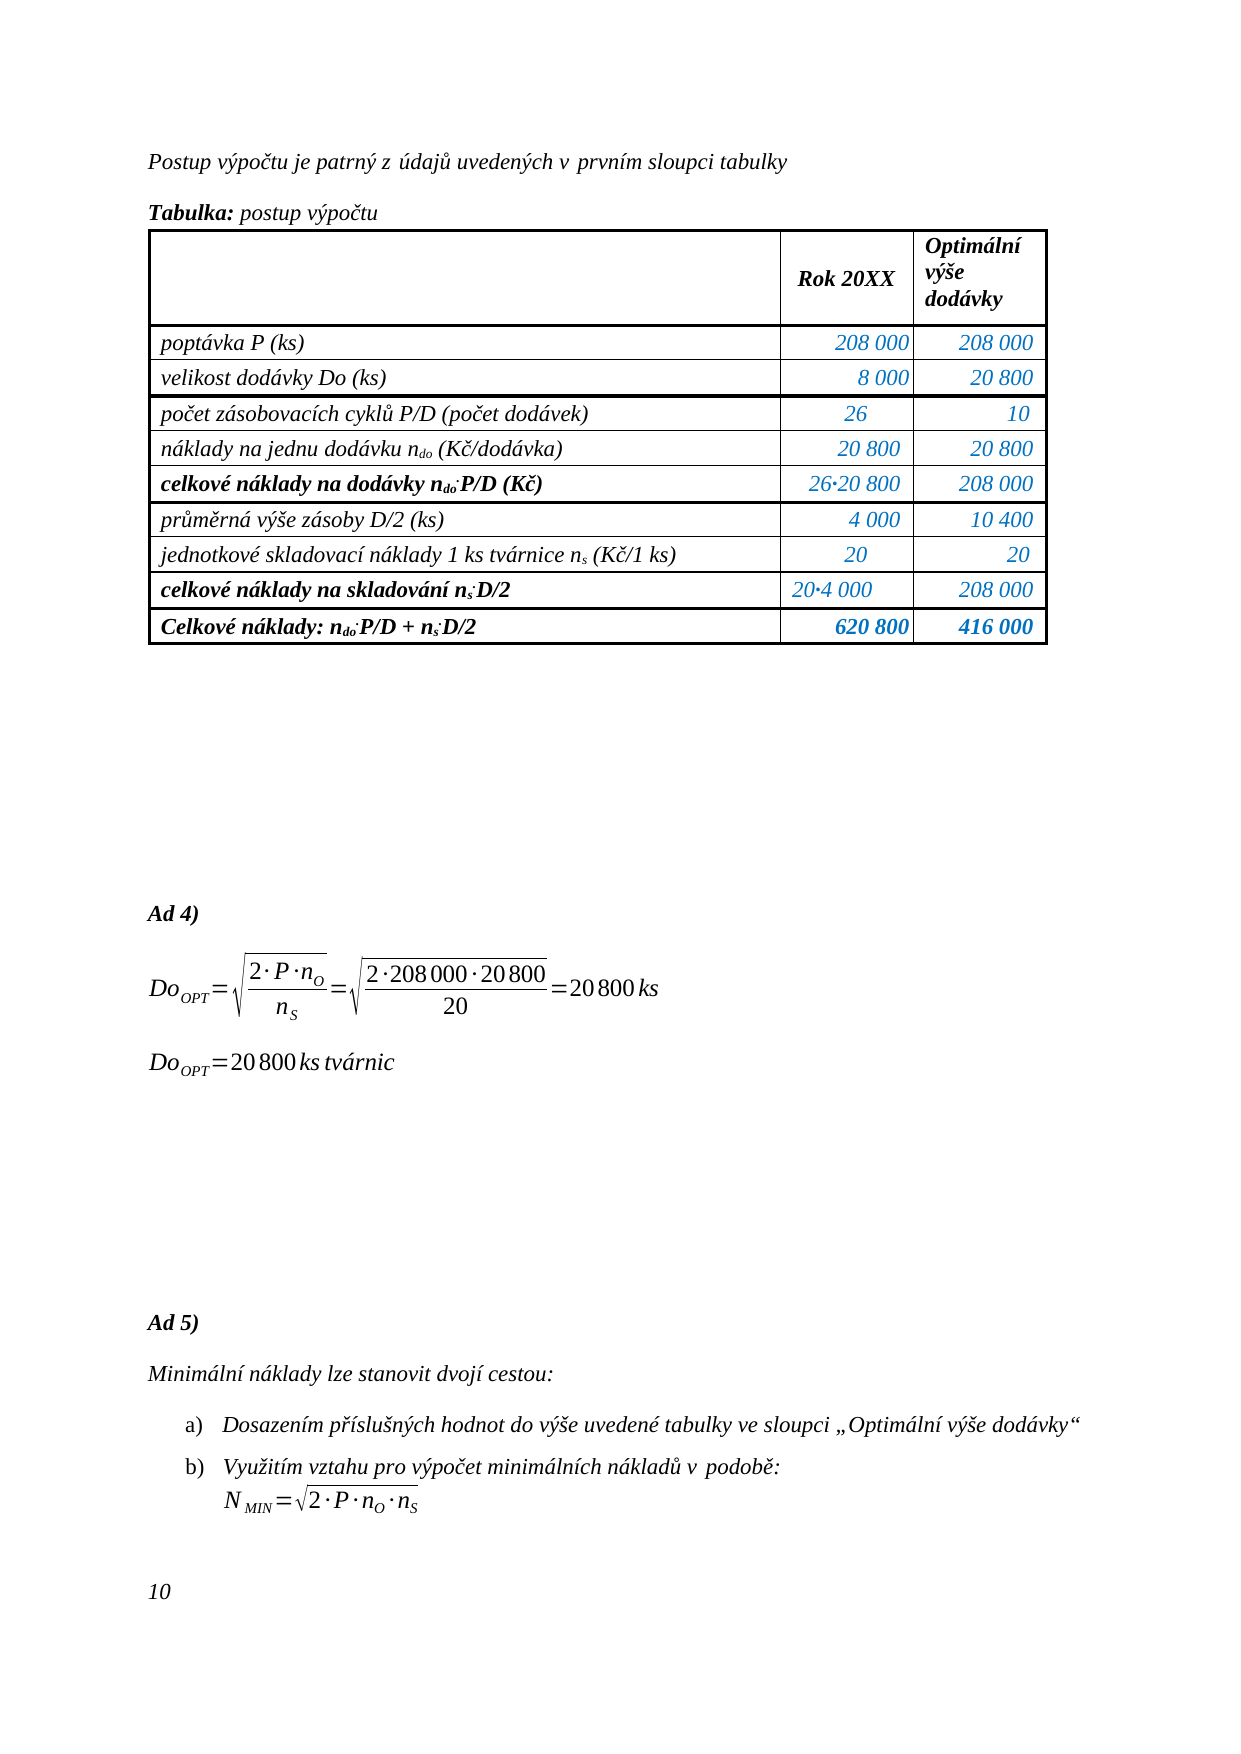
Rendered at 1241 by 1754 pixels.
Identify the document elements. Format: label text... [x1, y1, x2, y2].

table_cell jednotkové skladovací náklady 1 ks tvárnice ns (Kč/1 ks) [151, 537, 780, 571]
list Dosazením příslušných hodnot do výše uvedené tabulky ve sloupci „Optimální výše dodávky“ [185, 1411, 1092, 1437]
text Postup výpočtu je patrný z údajů uvedených v prvním sloupci tabulky [148, 148, 1092, 174]
table_cell celkové náklady na dodávky ndo.P/D (Kč) [151, 466, 780, 501]
table_cell 20 [781, 537, 913, 571]
table_cell 20·4 000 [781, 573, 913, 607]
table_cell 620 800 [781, 610, 913, 642]
table_cell 10 400 [914, 504, 1045, 536]
table_cell průměrná výše zásoby D/2 (ks) [151, 504, 780, 536]
table_cell 208 000 [914, 466, 1045, 501]
table_cell 4 000 [781, 504, 913, 536]
table_cell velikost dodávky Do (ks) [151, 360, 780, 394]
text Ad 4) [148, 901, 1092, 927]
table_cell 26·20 800 [781, 466, 913, 501]
table_cell 20 800 [914, 431, 1045, 465]
table_cell 10 [914, 398, 1045, 430]
table_cell Celkové náklady: ndo.P/D + ns.D/2 [151, 610, 780, 642]
table_cell 26 [781, 398, 913, 430]
text Minimální náklady lze stanovit dvojí cestou: [148, 1359, 1092, 1386]
table_header [151, 232, 780, 323]
table_cell 20 800 [914, 360, 1045, 394]
table_header Optimální výše dodávky [914, 232, 1045, 323]
table_cell poptávka P (ks) [151, 327, 780, 359]
text Tabulka: postup výpočtu [148, 199, 1092, 225]
table_cell 208 000 [914, 573, 1045, 607]
table_cell počet zásobovacích cyklů P/D (počet dodávek) [151, 398, 780, 430]
table_cell 20 800 [781, 431, 913, 465]
table_cell 208 000 [781, 327, 913, 359]
table_cell 8 000 [781, 360, 913, 394]
list Využitím vztahu pro výpočet minimálních nákladů v podobě: [185, 1453, 1092, 1517]
table_cell 416 000 [914, 610, 1045, 642]
table_cell 20 [914, 537, 1045, 571]
text Ad 5) [148, 1308, 1092, 1335]
table_cell celkové náklady na skladování ns.D/2 [151, 573, 780, 607]
table_cell náklady na jednu dodávku ndo (Kč/dodávka) [151, 431, 780, 465]
table_header Rok 20XX [781, 232, 913, 323]
table_cell 208 000 [914, 327, 1045, 359]
